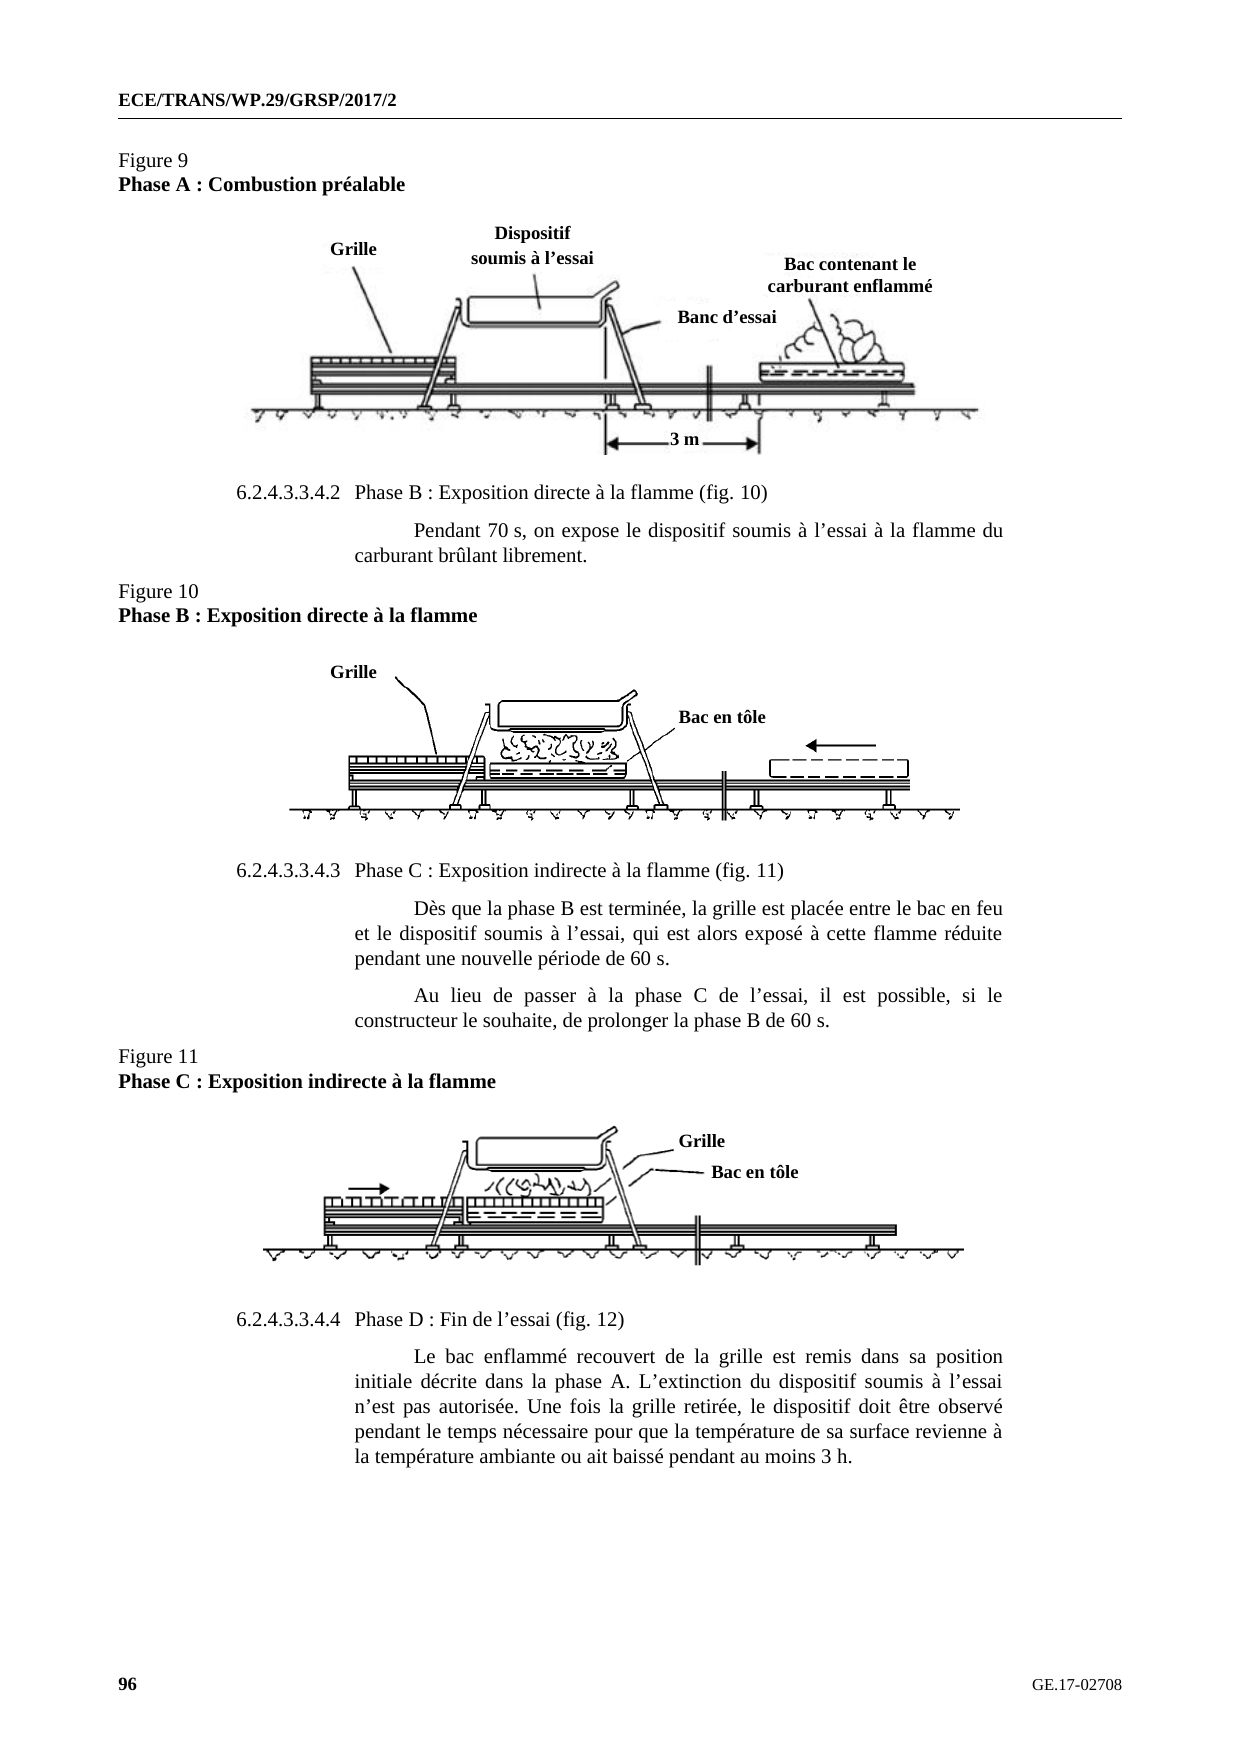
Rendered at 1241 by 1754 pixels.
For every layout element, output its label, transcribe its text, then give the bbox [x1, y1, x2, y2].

picture [236, 1105, 998, 1281]
text 6.2.4.3.3.4.3 Phase C : Exposition indirecte à la flamme (fig. 11) [236, 857, 1004, 882]
text Dès que la phase B est terminée, la grille est placée entre le bac en feu et le dispositif soumis à l’essai, qui est alors exposé à cette flamme réduite pendant une nouvelle période de 60 s. [354, 894, 1004, 969]
text Le bac enflammé recouvert de la grille est remis dans sa position initiale décrite dans la phase A. L’extinction du dispositif soumis à l’essai n’est pas autorisée. Une fois la grille retirée, le dispositif doit être observé pendant le temps nécessaire pour que la température de sa surface revienne à la température ambiante ou ait baissé pendant au moins 3 h. [354, 1343, 1004, 1468]
subtitle Figure 11 Phase C : Exposition indirecte à la flamme [118, 1044, 1122, 1093]
text Pendant 70 s, on expose le dispositif soumis à l’essai à la flamme du carburant brûlant librement. [354, 517, 1004, 567]
text Au lieu de passer à la phase C de l’essai, il est possible, si le constructeur le souhaite, de prolonger la phase B de 60 s. [354, 982, 1004, 1032]
subtitle Figure 9 Phase A : Combustion préalable [118, 148, 1122, 196]
picture [236, 208, 998, 455]
subtitle Figure 10 Phase B : Exposition directe à la flamme [118, 579, 1122, 627]
text 6.2.4.3.3.4.4 Phase D : Fin de l’essai (fig. 12) [236, 1306, 1004, 1331]
text 6.2.4.3.3.4.2 Phase B : Exposition directe à la flamme (fig. 10) [236, 479, 1004, 504]
picture [236, 639, 998, 832]
